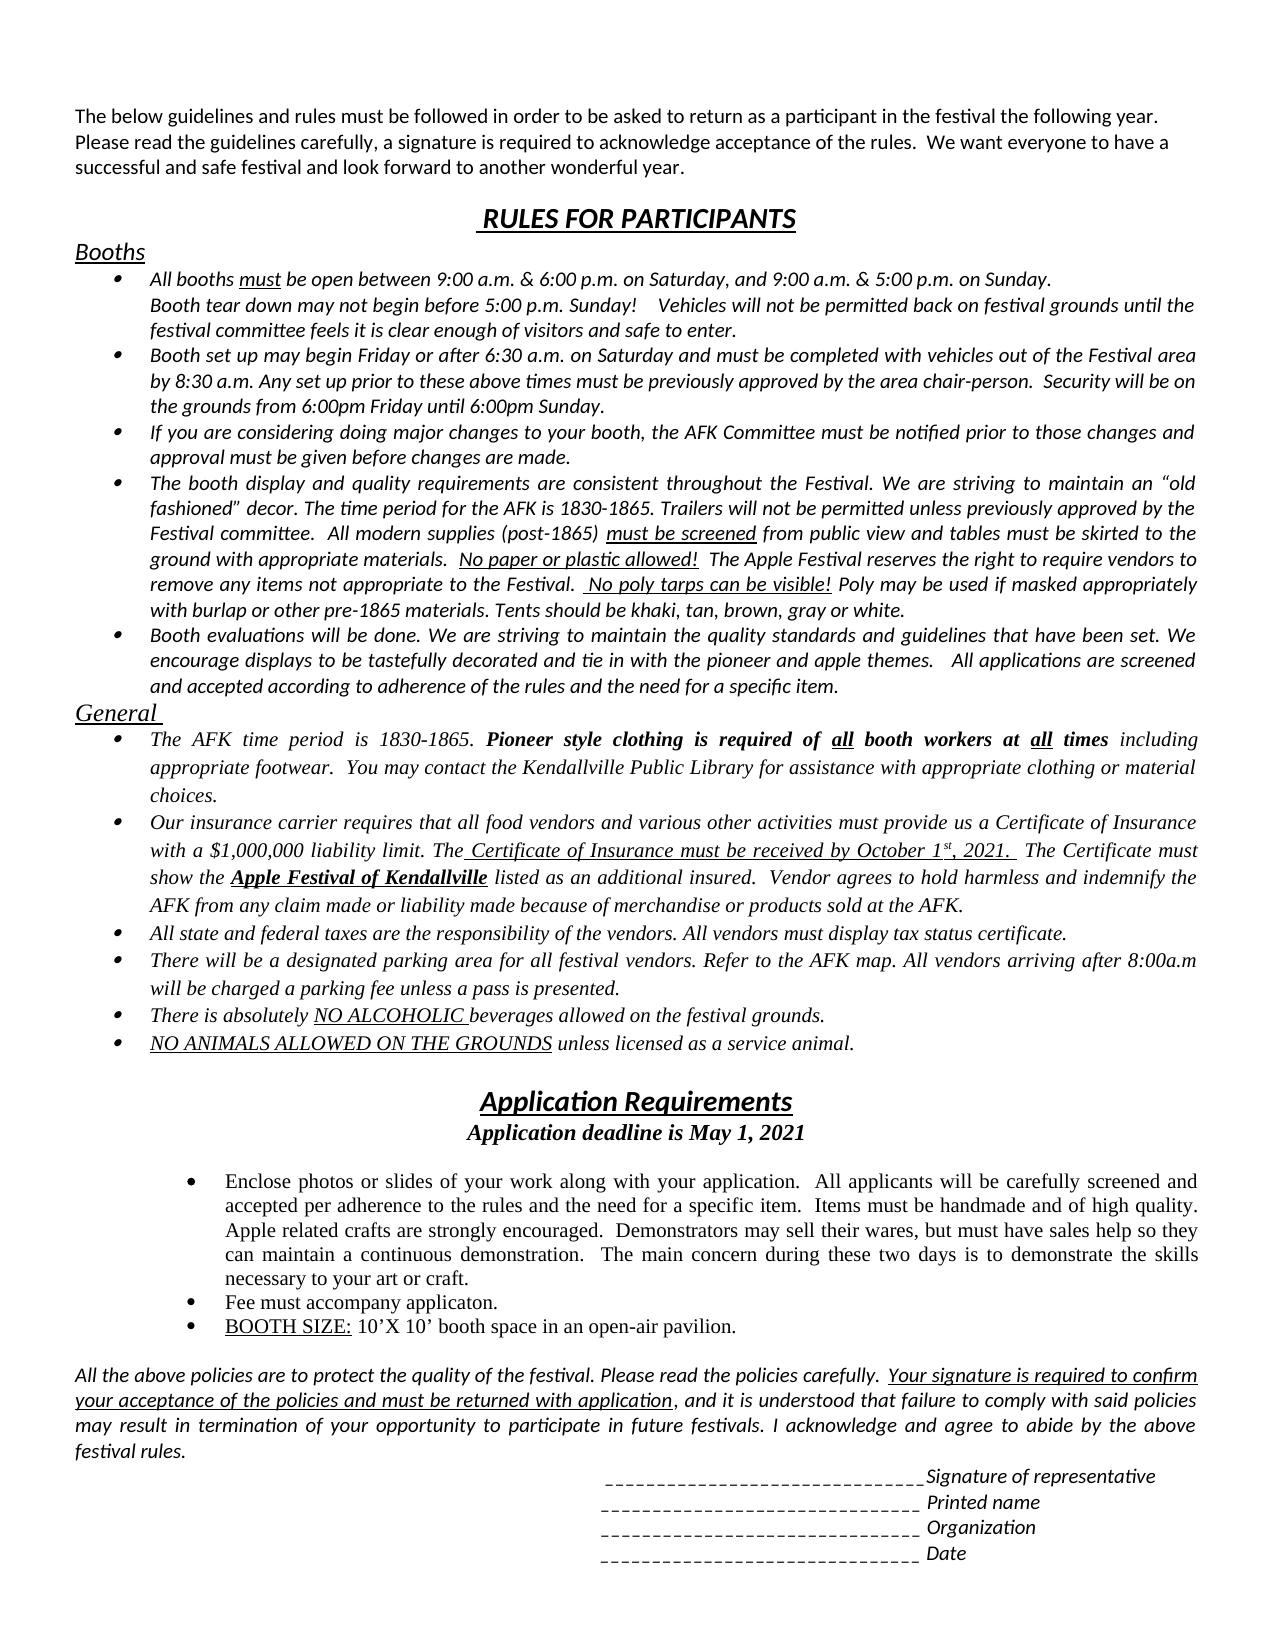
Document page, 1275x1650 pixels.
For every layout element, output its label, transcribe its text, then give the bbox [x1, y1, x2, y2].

text _______________________________Signature of representative [75, 1463, 1200, 1489]
text _______________________________ Printed name [75, 1489, 1200, 1514]
list NO ANIMALS ALLOWED ON THE GROUNDS unless licensed as a service animal. [112, 1031, 1200, 1055]
list Enclose photos or slides of your work along with your application. All applicants will be carefully screened and accepted per adherence to the rules and the need for a specific item. Items must be handmade and of high quality. Apple related crafts are strongly encouraged. Demonstrators may sell their wares, but must have sales help so they can maintain a continuous demonstration. The main concern during these two days is to demonstrate the skills necessary to your art or craft. [187, 1169, 1200, 1290]
list All state and federal taxes are the responsibility of the vendors. All vendors must display tax status certificate. [112, 921, 1200, 944]
list The AFK time period is 1830-1865. Pioneer style clothing is required of all booth workers at all times including appropriate footwear. You may contact the Kendallville Public Library for assistance with appropriate clothing or material choices. [112, 727, 1200, 807]
list If you are considering doing major changes to your booth, the AFK Committee must be notified prior to those changes and approval must be given before changes are made. [112, 419, 1200, 470]
list The booth display and quality requirements are consistent throughout the Festival. We are striving to maintain an “old fashioned” decor. The time period for the AFK is 1830-1865. Trailers will not be permitted unless previously approved by the Festival committee. All modern supplies (post-1865) must be screened from public view and tables must be skirted to the ground with appropriate materials. No paper or plastic allowed! The Apple Festival reserves the right to require vendors to remove any items not appropriate to the Festival. No poly tarps can be visible! Poly may be used if masked appropriately with burlap or other pre-1865 materials. Tents should be khaki, tan, brown, gray or white. [112, 470, 1200, 622]
text Booth tear down may not begin before 5:00 p.m. Sunday! Vehicles will not be permitted back on festival grounds until the festival committee feels it is clear enough of visitors and safe to enter. [150, 292, 1200, 343]
text All the above policies are to protect the quality of the festival. Please read the policies carefully. Your signature is required to confirm your acceptance of the policies and must be returned with application, and it is understood that failure to comply with said policies may result in termination of your opportunity to participate in future festivals. I acknowledge and agree to abide by the above festival rules. [75, 1362, 1200, 1463]
text The below guidelines and rules must be followed in order to be asked to return as a participant in the festival the following year. Please read the guidelines carefully, a signature is required to acknowledge acceptance of the rules. We want everyone to have a successful and safe festival and look forward to another wonderful year. [75, 104, 1200, 180]
text _______________________________ Date [75, 1540, 1200, 1565]
text _______________________________ Organization [75, 1514, 1200, 1540]
text Application deadline is May 1, 2021 [75, 1119, 1200, 1145]
list There will be a designated parking area for all festival vendors. Refer to the AFK map. All vendors arriving after 8:00a.m will be charged a parking fee unless a pass is presented. [112, 948, 1200, 1000]
list Our insurance carrier requires that all food vendors and various other activities must provide us a Certificate of Insurance with a $1,000,000 liability limit. The Certificate of Insurance must be received by October 1st, 2021. The Certificate must show the Apple Festival of Kendallville listed as an additional insured. Vendor agrees to hold harmless and indemnify the AFK from any claim made or liability made because of merchandise or products sold at the AFK. [112, 810, 1200, 917]
list BOOTH SIZE: 10’X 10’ booth space in an open-air pavilion. [187, 1314, 1200, 1338]
list Booth evaluations will be done. We are striving to maintain the quality standards and guidelines that have been set. We encourage displays to be tastefully decorated and tie in with the pioneer and apple themes. All applications are screened and accepted according to adherence of the rules and the need for a specific item. [112, 622, 1200, 698]
text RULES FOR PARTICIPANTS [75, 200, 1200, 236]
list Booth set up may begin Friday or after 6:30 a.m. on Saturday and must be completed with vehicles out of the Festival area by 8:30 a.m. Any set up prior to these above times must be previously approved by the area chair-person. Security will be on the grounds from 6:00pm Friday until 6:00pm Sunday. [112, 343, 1200, 419]
text General [75, 698, 1200, 727]
text Application Requirements [75, 1083, 1200, 1119]
list There is absolutely NO ALCOHOLIC beverages allowed on the festival grounds. [112, 1003, 1200, 1027]
text Booths [75, 236, 1200, 266]
list Fee must accompany applicaton. [187, 1290, 1200, 1314]
list All booths must be open between 9:00 a.m. & 6:00 p.m. on Saturday, and 9:00 a.m. & 5:00 p.m. on Sunday. [112, 266, 1200, 292]
